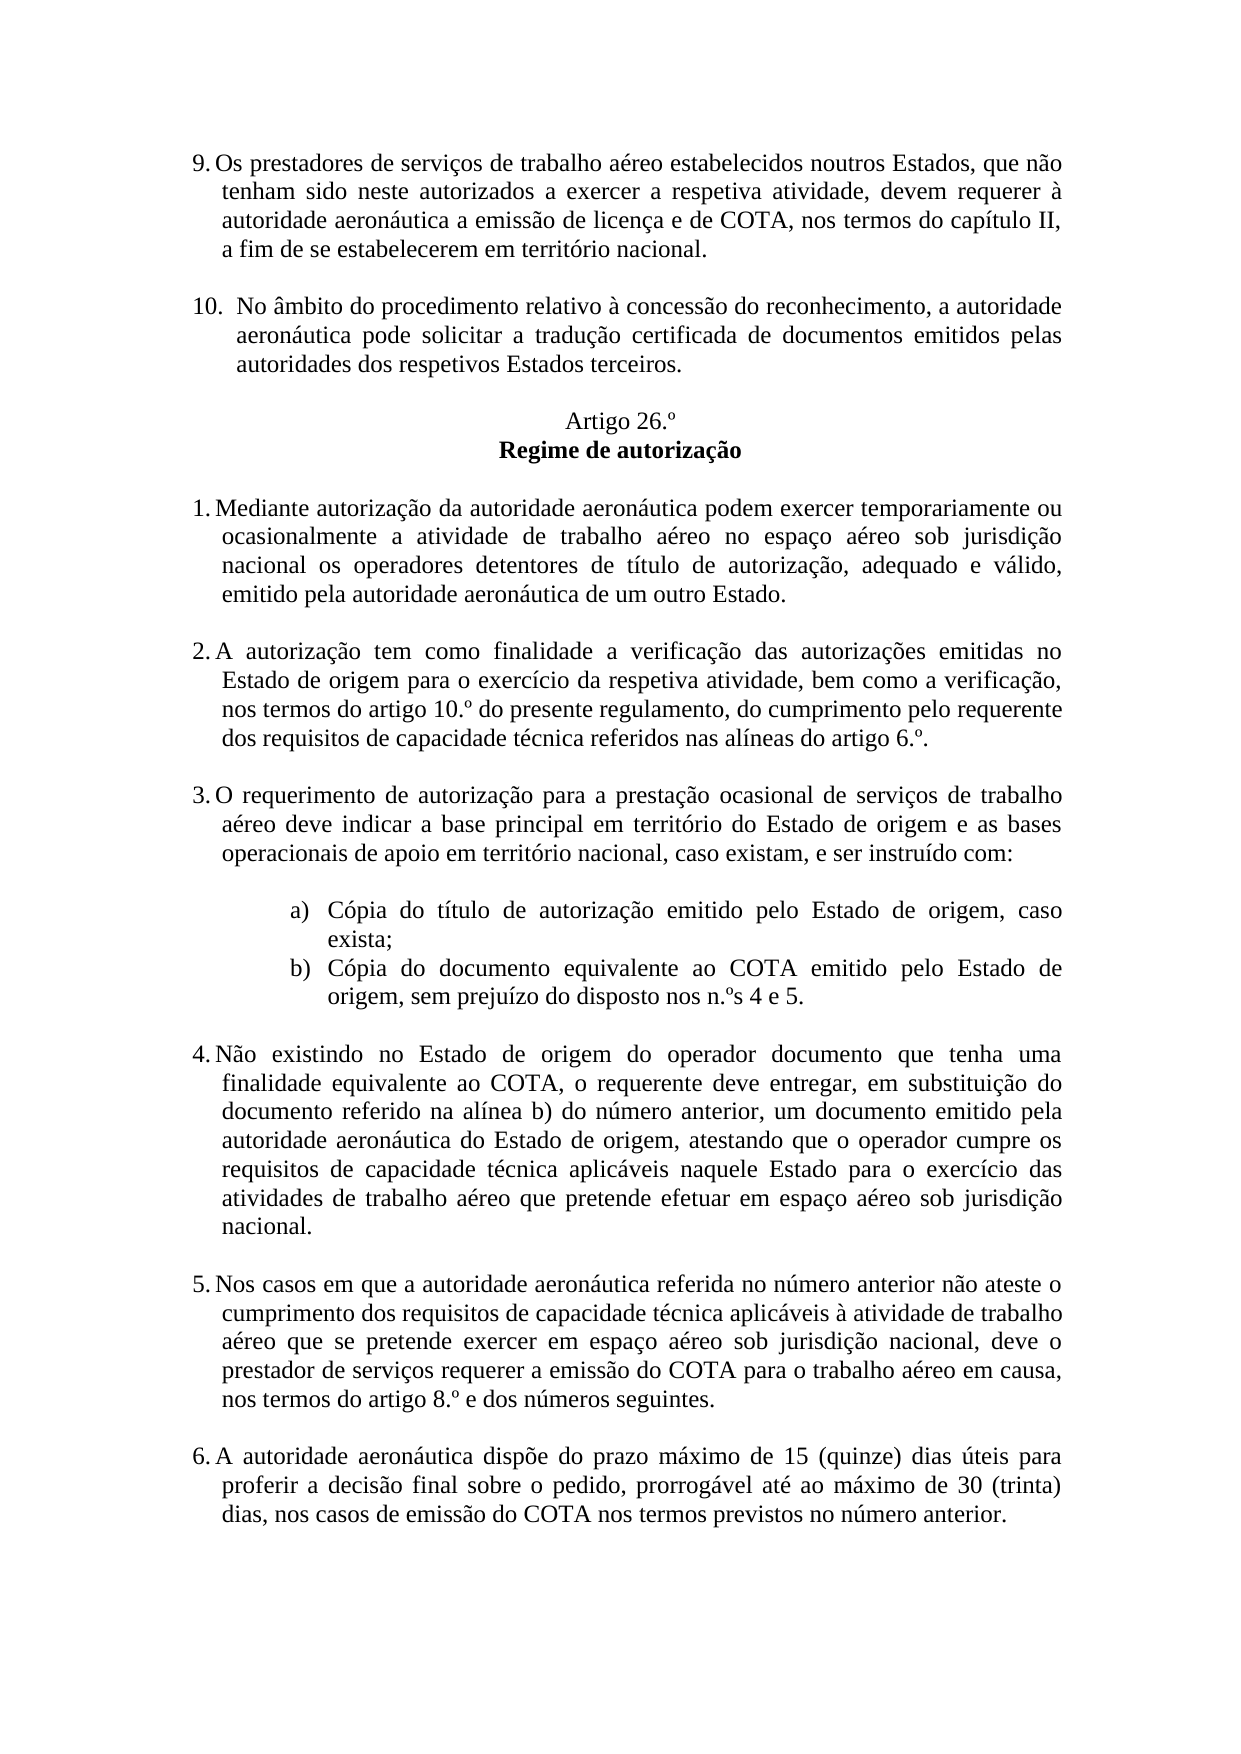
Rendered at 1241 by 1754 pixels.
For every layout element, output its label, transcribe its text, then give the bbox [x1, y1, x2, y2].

list A autorização tem como finalidade a verificação das autorizações emitidas no Estado de origem para o exercício da respetiva atividade, bem como a verificação, nos termos do artigo 10.º do presente regulamento, do cumprimento pelo requerente dos requisitos de capacidade técnica referidos nas alíneas do artigo 6.º. [192, 636, 1063, 751]
list Cópia do documento equivalente ao COTA emitido pelo Estado de origem, sem prejuízo do disposto nos n.ºs 4 e 5. [290, 953, 1063, 1010]
list O requerimento de autorização para a prestação ocasional de serviços de trabalho aéreo deve indicar a base principal em território do Estado de origem e as bases operacionais de apoio em território nacional, caso existam, e ser instruído com: [192, 780, 1063, 866]
list Não existindo no Estado de origem do operador documento que tenha uma finalidade equivalente ao COTA, o requerente deve entregar, em substituição do documento referido na alínea b) do número anterior, um documento emitido pela autoridade aeronáutica do Estado de origem, atestando que o operador cumpre os requisitos de capacidade técnica aplicáveis naquele Estado para o exercício das atividades de trabalho aéreo que pretende efetuar em espaço aéreo sob jurisdição nacional. [192, 1039, 1063, 1240]
list Os prestadores de serviços de trabalho aéreo estabelecidos noutros Estados, que não tenham sido neste autorizados a exercer a respetiva atividade, devem requerer à autoridade aeronáutica a emissão de licença e de COTA, nos termos do capítulo II, a fim de se estabelecerem em território nacional. [192, 148, 1063, 263]
list A autoridade aeronáutica dispõe do prazo máximo de 15 (quinze) dias úteis para proferir a decisão final sobre o pedido, prorrogável até ao máximo de 30 (trinta) dias, nos casos de emissão do COTA nos termos previstos no número anterior. [192, 1441, 1063, 1528]
text Regime de autorização [177, 435, 1063, 464]
list Nos casos em que a autoridade aeronáutica referida no número anterior não ateste o cumprimento dos requisitos de capacidade técnica aplicáveis à atividade de trabalho aéreo que se pretende exercer em espaço aéreo sob jurisdição nacional, deve o prestador de serviços requerer a emissão do COTA para o trabalho aéreo em causa, nos termos do artigo 8.º e dos números seguintes. [192, 1269, 1063, 1413]
list Mediante autorização da autoridade aeronáutica podem exercer temporariamente ou ocasionalmente a atividade de trabalho aéreo no espaço aéreo sob jurisdição nacional os operadores detentores de título de autorização, adequado e válido, emitido pela autoridade aeronáutica de um outro Estado. [192, 493, 1063, 608]
text Artigo 26.º [177, 406, 1063, 435]
list No âmbito do procedimento relativo à concessão do reconhecimento, a autoridade aeronáutica pode solicitar a tradução certificada de documentos emitidos pelas autoridades dos respetivos Estados terceiros. [192, 291, 1063, 378]
list Cópia do título de autorização emitido pelo Estado de origem, caso exista; [290, 895, 1063, 953]
